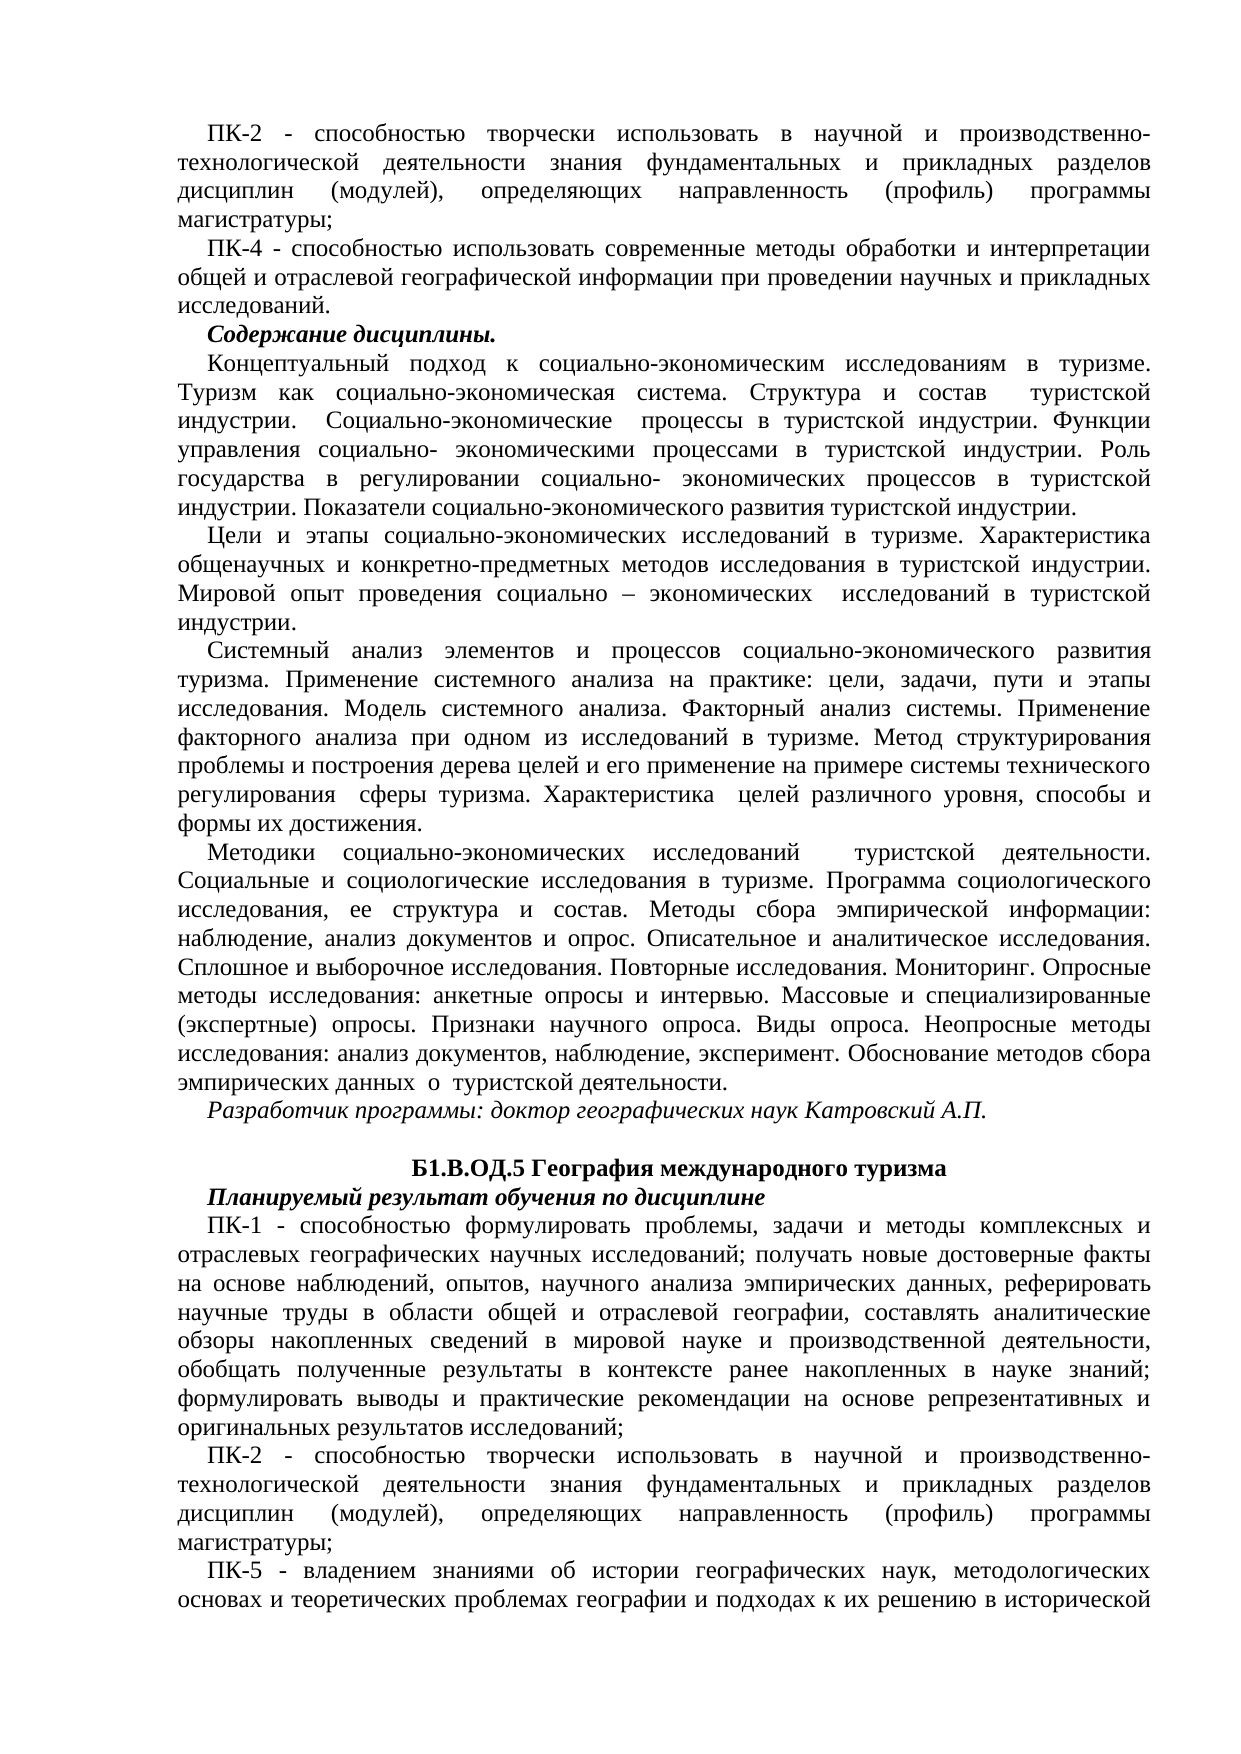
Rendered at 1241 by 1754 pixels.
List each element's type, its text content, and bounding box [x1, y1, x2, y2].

text Содержание дисциплины. [177, 319, 1152, 348]
text Цели и этапы социально-экономических исследований в туризме. Характеристика общенаучных и конкретно-предметных методов исследования в туристской индустрии. Мировой опыт проведения социально – экономических исследований в туристской индустрии. [177, 521, 1152, 636]
text Концептуальный подход к социально-экономическим исследованиям в туризме. Туризм как социально-экономическая система. Структура и состав туристской индустрии. Социально-экономические процессы в туристской индустрии. Функции управления социально- экономическими процессами в туристской индустрии. Роль государства в регулировании социально- экономических процессов в туристской индустрии. Показатели социально-экономического развития туристской индустрии. [177, 348, 1152, 521]
text Планируемый результат обучения по дисциплине [177, 1182, 1152, 1211]
text Б1.В.ОД.5 География международного туризма [177, 1153, 1152, 1182]
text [177, 1556, 1152, 1613]
text ПК-4 - способностью использовать современные методы обработки и интерпретации общей и отраслевой географической информации при проведении научных и прикладных исследований. [177, 233, 1152, 319]
text ПК-2 - способностью творчески использовать в научной и производственно-технологической деятельности знания фундаментальных и прикладных разделов дисциплин (модулей), определяющих направленность (профиль) программы магистратуры; [177, 1441, 1152, 1556]
text Системный анализ элементов и процессов социально-экономического развития туризма. Применение системного анализа на практике: цели, задачи, пути и этапы исследования. Модель системного анализа. Факторный анализ системы. Применение факторного анализа при одном из исследований в туризме. Метод структурирования проблемы и построения дерева целей и его применение на примере системы технического регулирования сферы туризма. Характеристика целей различного уровня, способы и формы их достижения. [177, 636, 1152, 837]
text Методики социально-экономических исследований туристской деятельности. Социальные и социологические исследования в туризме. Программа социологического исследования, ее структура и состав. Методы сбора эмпирической информации: наблюдение, анализ документов и опрос. Описательное и аналитическое исследования. Сплошное и выборочное исследования. Повторные исследования. Мониторинг. Опросные методы исследования: анкетные опросы и интервью. Массовые и специализированные (экспертные) опросы. Признаки научного опроса. Виды опроса. Неопросные методы исследования: анализ документов, наблюдение, эксперимент. Обоснование методов сбора эмпирических данных о туристской деятельности. [177, 837, 1152, 1096]
text Разработчик программы: доктор географических наук Катровский А.П. [177, 1096, 1152, 1124]
text ПК-1 - способностью формулировать проблемы, задачи и методы комплексных и отраслевых географических научных исследований; получать новые достоверные факты на основе наблюдений, опытов, научного анализа эмпирических данных, реферировать научные труды в области общей и отраслевой географии, составлять аналитические обзоры накопленных сведений в мировой науке и производственной деятельности, обобщать полученные результаты в контексте ранее накопленных в науке знаний; формулировать выводы и практические рекомендации на основе репрезентативных и оригинальных результатов исследований; [177, 1211, 1152, 1441]
text ПК-2 - способностью творчески использовать в научной и производственно-технологической деятельности знания фундаментальных и прикладных разделов дисциплин (модулей), определяющих направленность (профиль) программы магистратуры; [177, 118, 1152, 233]
